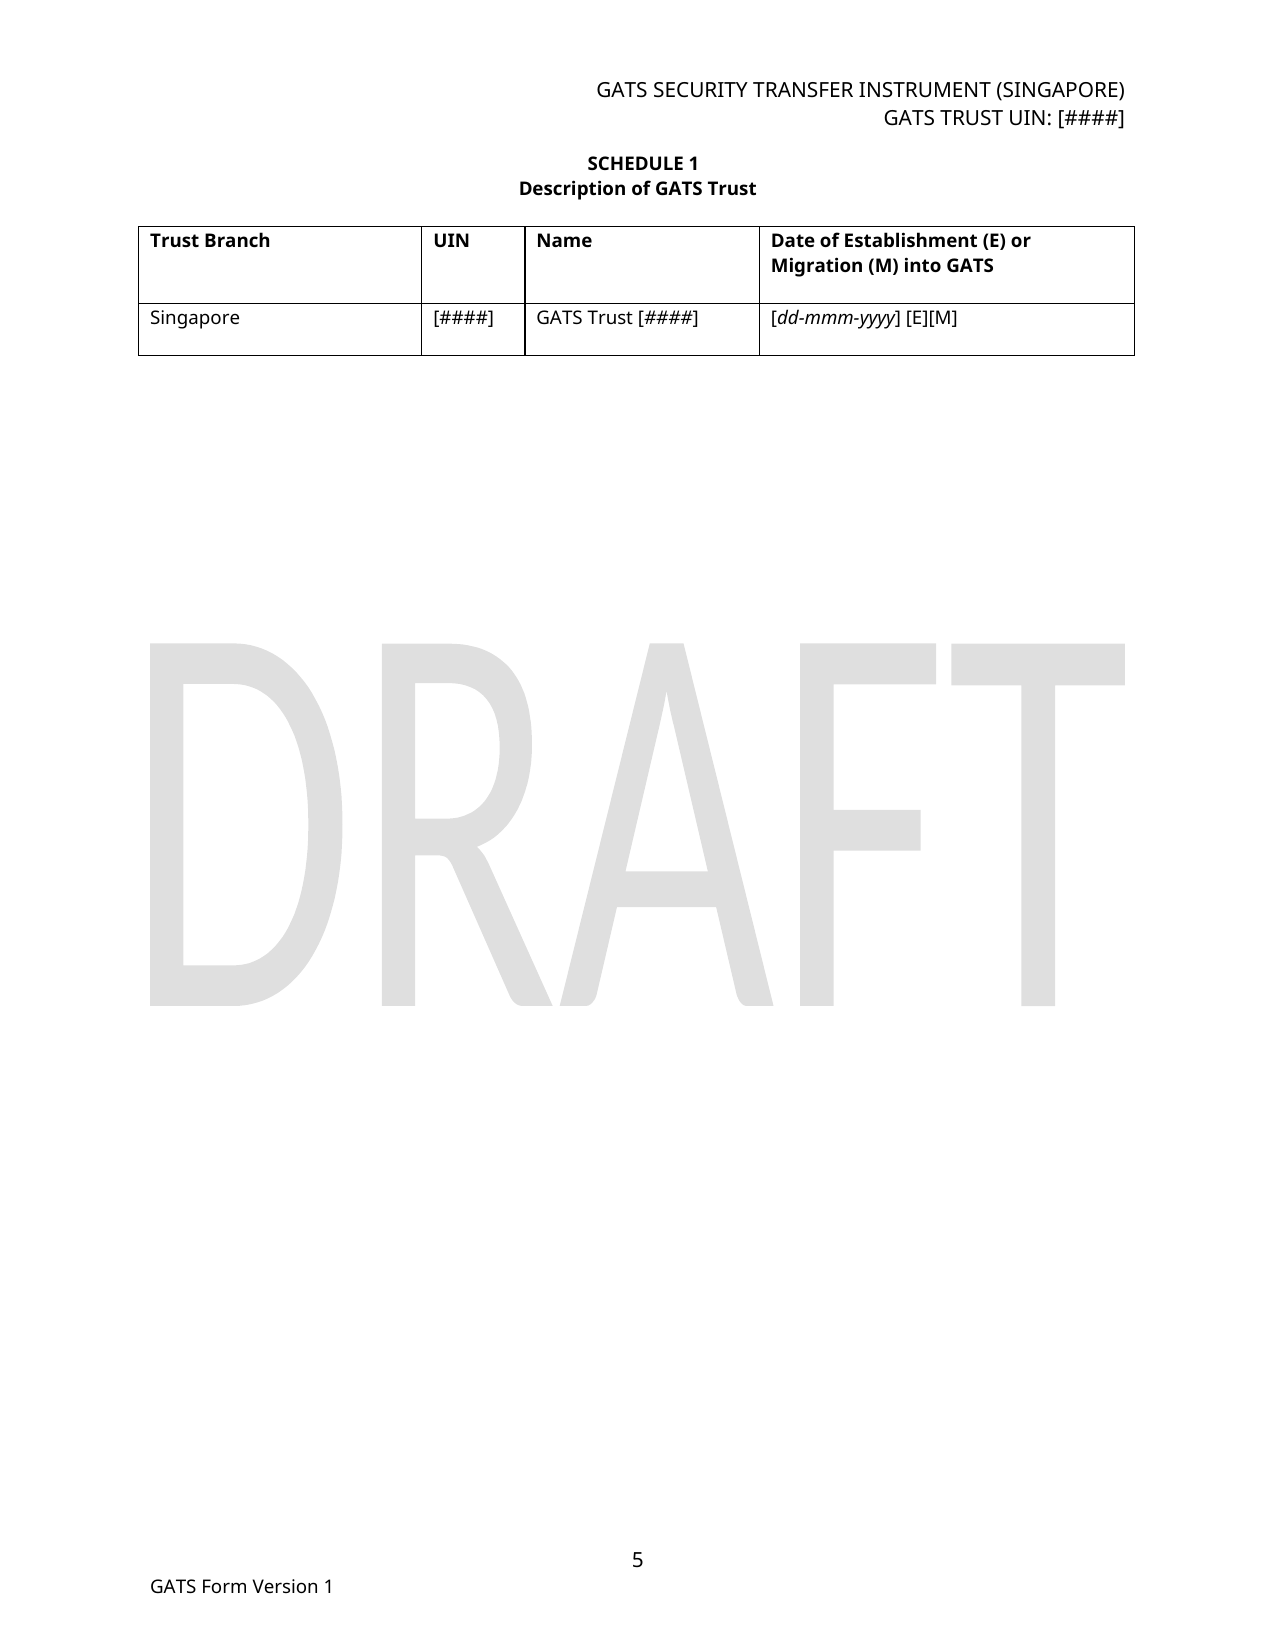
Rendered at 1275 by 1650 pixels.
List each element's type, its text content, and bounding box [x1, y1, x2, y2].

table_header UIN [422, 227, 524, 303]
table_cell [####] [422, 304, 524, 355]
table_header Date of Establishment (E) or Migration (M) into GATS [760, 227, 1134, 303]
table_cell GATS Trust [####] [526, 304, 759, 355]
table_cell Singapore [139, 304, 421, 355]
table_header Name [526, 227, 759, 303]
table_cell [dd-mmm-yyyy] [E][M] [760, 304, 1134, 355]
table_header Trust Branch [139, 227, 421, 303]
text Description of GATS Trust [150, 150, 1125, 201]
